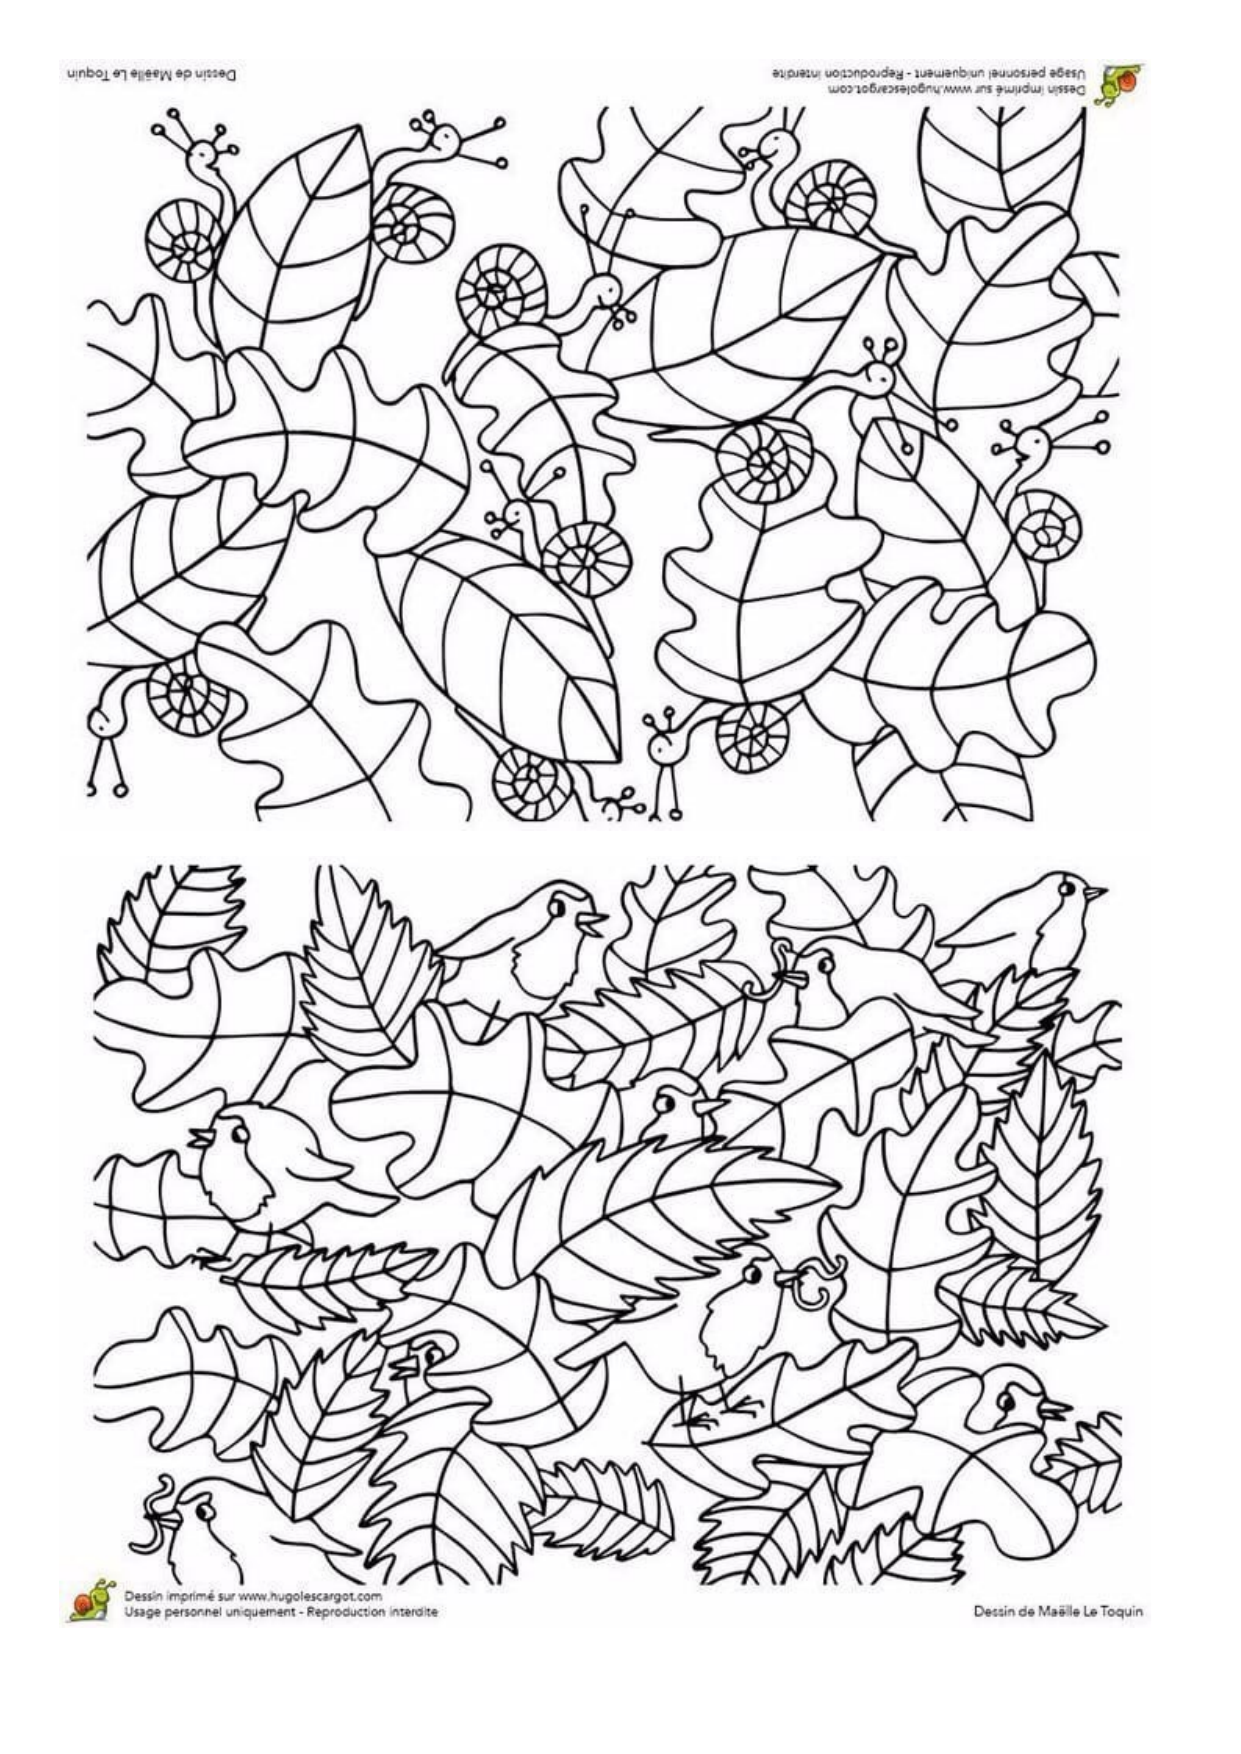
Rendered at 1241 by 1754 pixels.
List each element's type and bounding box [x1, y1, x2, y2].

picture [59, 856, 1152, 1628]
picture [59, 59, 1152, 831]
